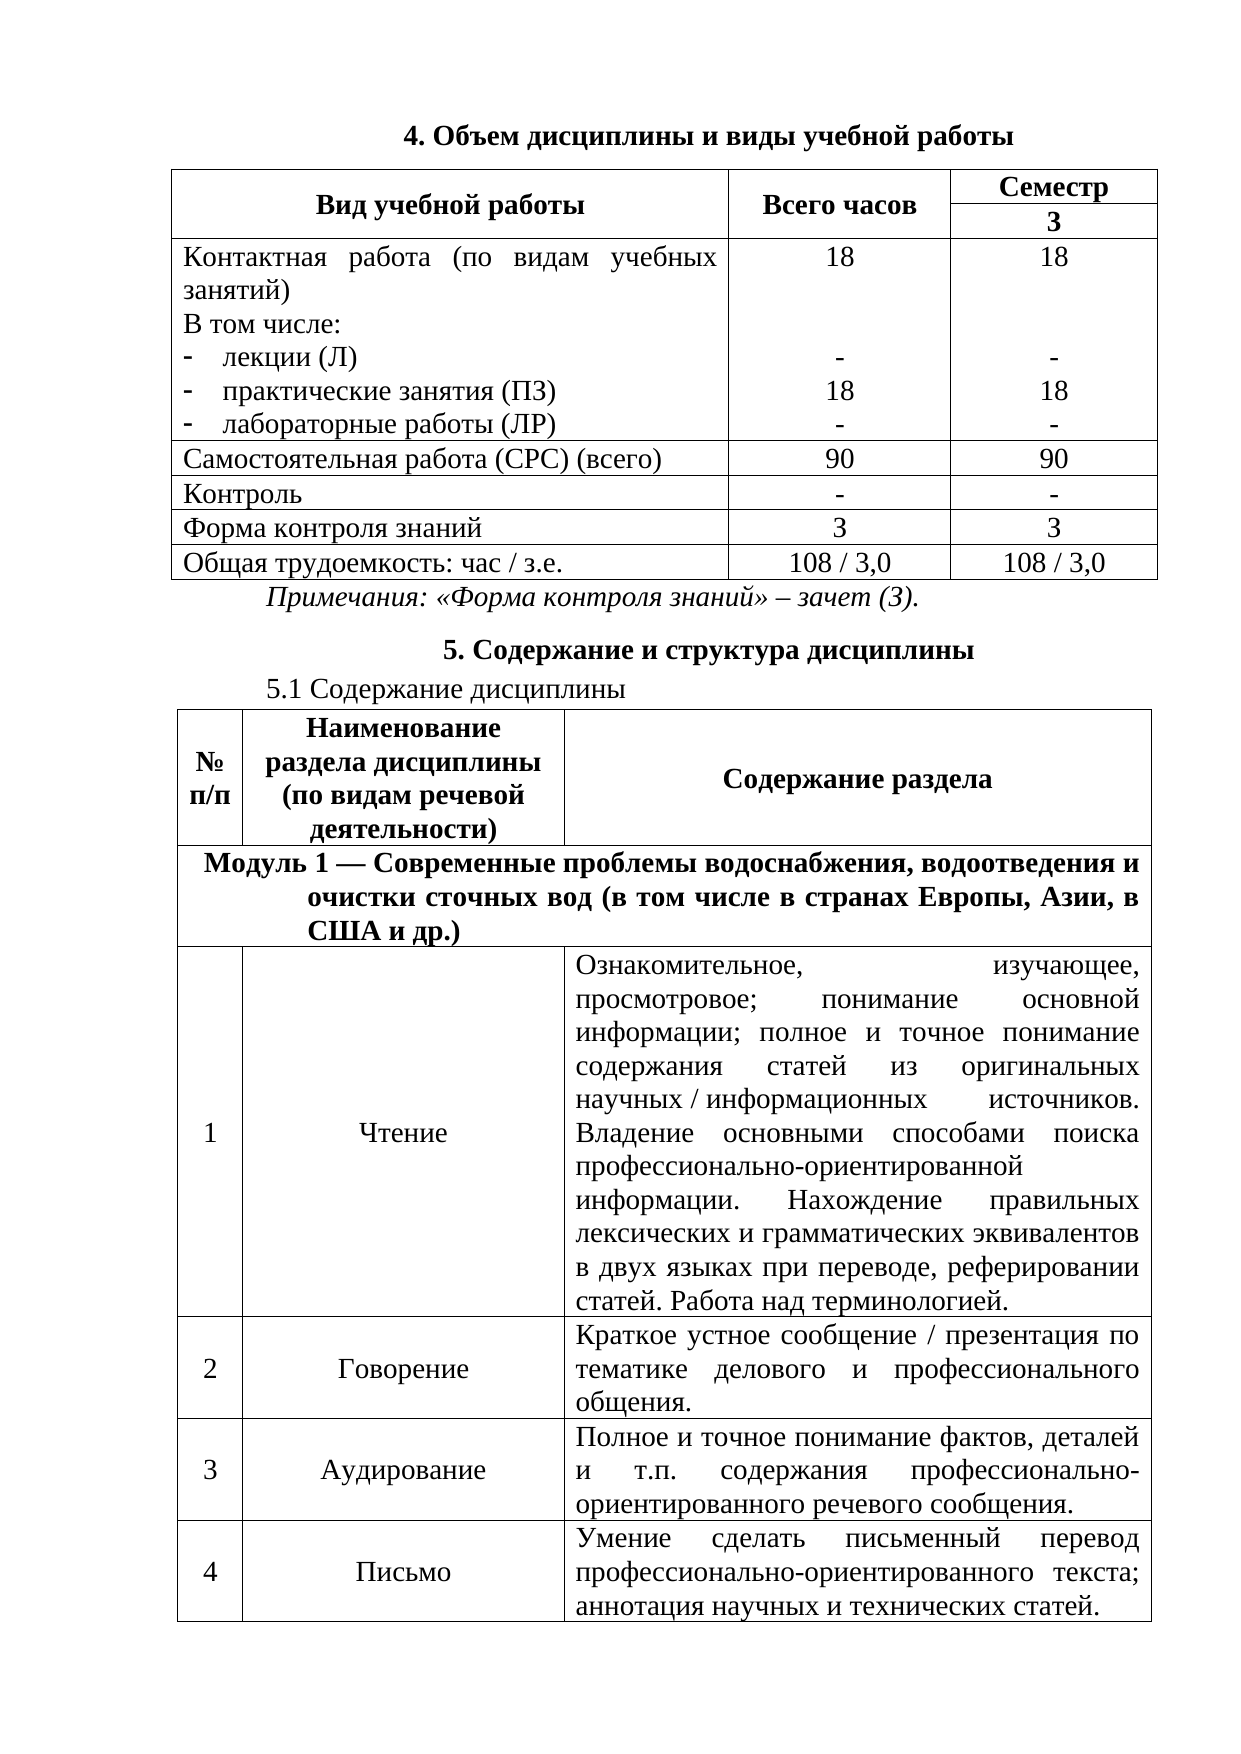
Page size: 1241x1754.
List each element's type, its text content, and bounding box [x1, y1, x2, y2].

table_header Семестр [951, 170, 1157, 203]
table_cell Аудирование [243, 1419, 564, 1519]
table_cell 18 - 18 - [951, 239, 1157, 440]
table_cell З [951, 510, 1157, 544]
table_cell 3 [178, 1419, 242, 1519]
table_cell Чтение [243, 947, 564, 1316]
table_cell - [729, 476, 950, 509]
table_cell 108 / 3,0 [951, 545, 1157, 578]
table_header Содержание раздела [565, 710, 1151, 844]
table_cell Краткое устное сообщение / презентация по тематике делового и профессионального общения. [565, 1317, 1151, 1418]
table_cell 1 [178, 947, 242, 1316]
table_cell З [729, 510, 950, 544]
table_cell Умение сделать письменный перевод профессионально-ориентированного текста; аннотация научных и технических статей. [565, 1521, 1151, 1621]
table_cell Форма контроля знаний [172, 510, 728, 544]
table_header Всего часов [729, 170, 950, 238]
table_cell 108 / 3,0 [729, 545, 950, 578]
text 5. Содержание и структура дисциплины [177, 632, 1152, 666]
text 5.1 Содержание дисциплины [177, 671, 1152, 704]
table_header Вид учебной работы [172, 170, 728, 238]
table_cell Общая трудоемкость: час / з.е. [172, 545, 728, 578]
table_cell Полное и точное понимание фактов, деталей и т.п. содержания профессионально-ориентированного речевого сообщения. [565, 1419, 1151, 1519]
table_cell Говорение [243, 1317, 564, 1418]
table_cell Ознакомительное, изучающее, просмотровое; понимание основной информации; полное и точное понимание содержания статей из оригинальных научных / информационных источников. Владение основными способами поиска профессионально-ориентированной информации. Нахождение правильных лексических и грамматических эквивалентов в двух языках при переводе, реферировании статей. Работа над терминологией. [565, 947, 1151, 1316]
table_cell Контроль [172, 476, 728, 509]
table_cell 3 [951, 204, 1157, 238]
table_cell 18 - 18 - [729, 239, 950, 440]
table_cell - [951, 476, 1157, 509]
table_cell Контактная работа (по видам учебных занятий) В том числе: лекции (Л) практические занятия (ПЗ) лабораторные работы (ЛР) [172, 239, 728, 440]
table_cell Самостоятельная работа (СРС) (всего) [172, 441, 728, 475]
table_cell 2 [178, 1317, 242, 1418]
table_cell 4 [178, 1521, 242, 1621]
table_cell Письмо [243, 1521, 564, 1621]
text Примечания: «Форма контроля знаний» – зачет (З). [177, 580, 1152, 613]
text 4. Объем дисциплины и виды учебной работы [177, 118, 1152, 152]
table_header Наименование раздела дисциплины (по видам речевой деятельности) [243, 710, 564, 844]
table_cell 90 [951, 441, 1157, 475]
table_cell 90 [729, 441, 950, 475]
table_cell Модуль 1 — Современные проблемы водоснабжения, водоотведения и очистки сточных вод (в том числе в странах Европы, Азии, в США и др.) [178, 846, 1151, 946]
table_header № п/п [178, 710, 242, 844]
